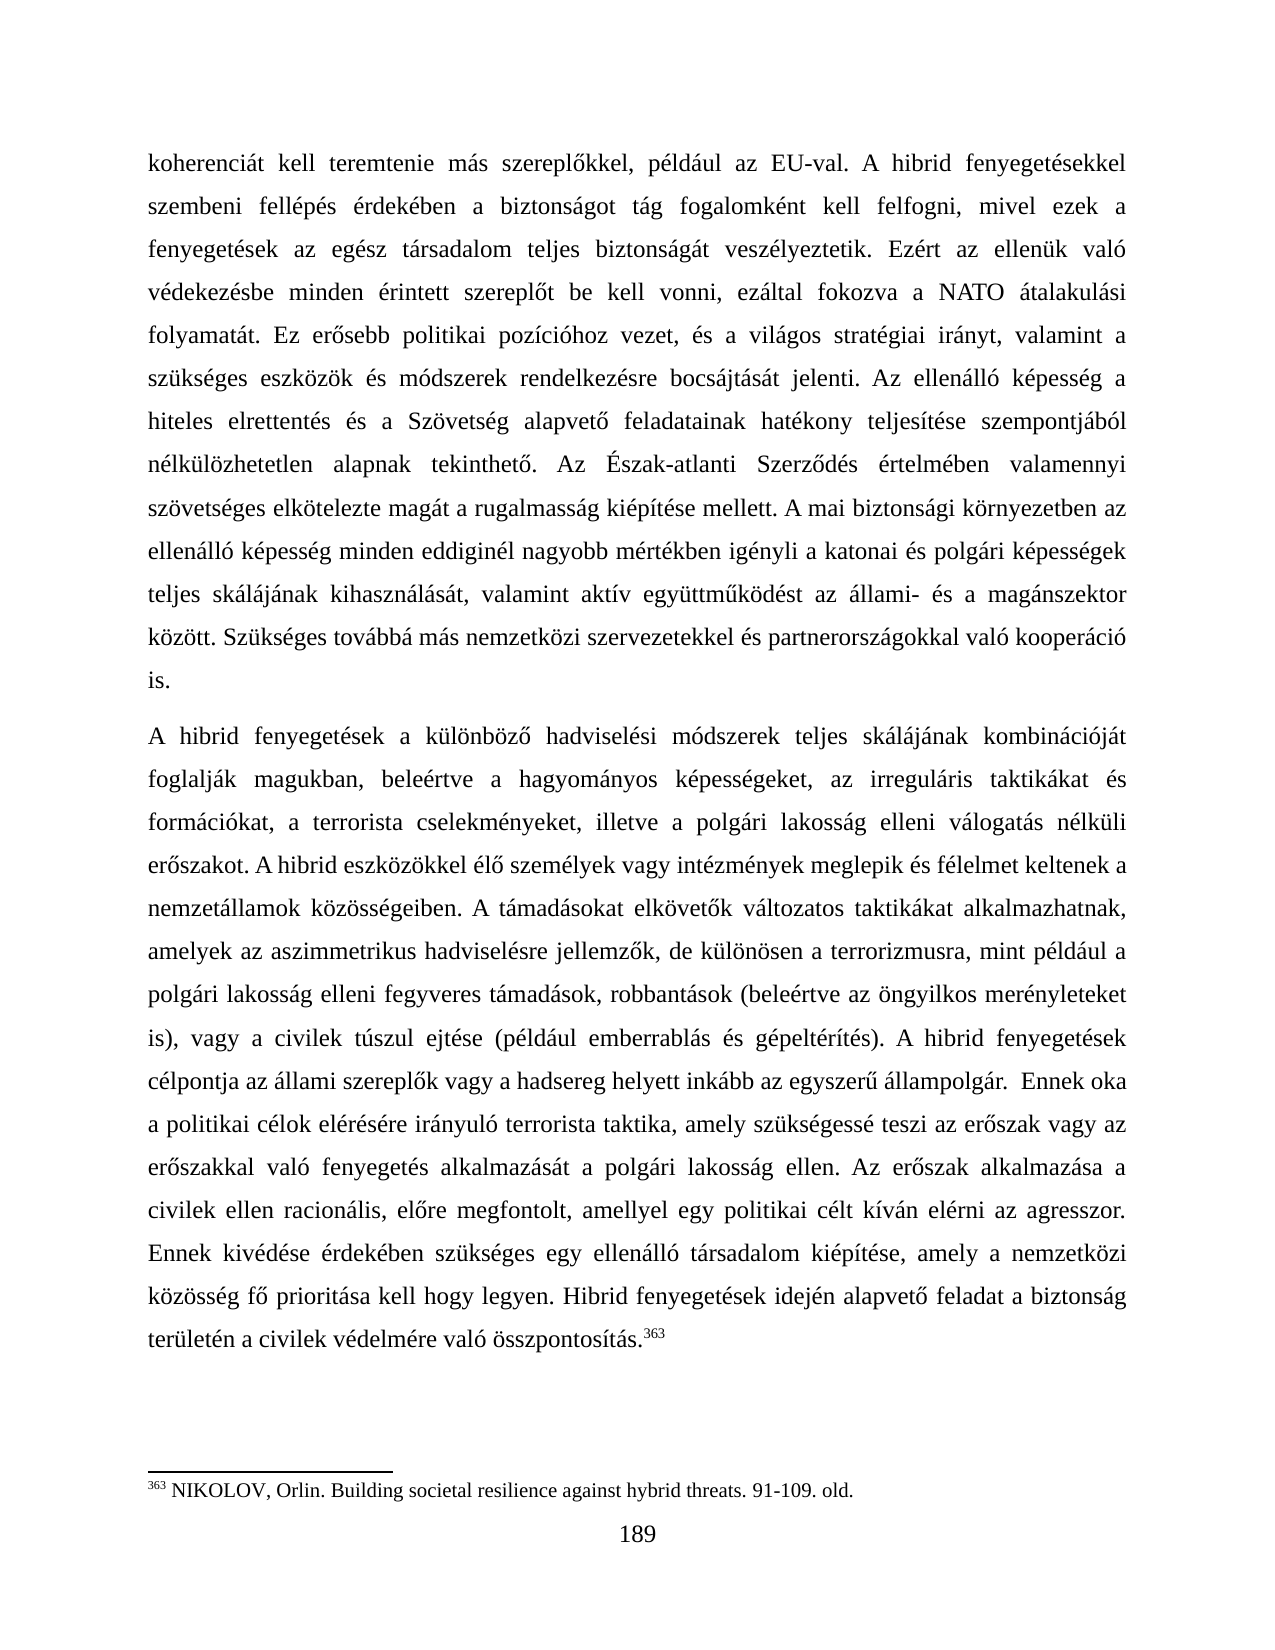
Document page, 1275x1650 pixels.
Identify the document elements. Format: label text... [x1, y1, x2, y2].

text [148, 148, 1127, 694]
text A hibrid fenyegetések a különböző hadviselési módszerek teljes skálájának kombinációját foglalják magukban, beleértve a hagyományos képességeket, az irreguláris taktikákat és formációkat, a terrorista cselekményeket, illetve a polgári lakosság elleni válogatás nélküli erőszakot. A hibrid eszközökkel élő személyek vagy intézmények meglepik és félelmet keltenek a nemzetállamok közösségeiben. A támadásokat elkövetők változatos taktikákat alkalmazhatnak, amelyek az aszimmetrikus hadviselésre jellemzők, de különösen a terrorizmusra, mint például a polgári lakosság elleni fegyveres támadások, robbantások (beleértve az öngyilkos merényleteket is), vagy a civilek túszul ejtése (például emberrablás és gépeltérítés). A hibrid fenyegetések célpontja az állami szereplők vagy a hadsereg helyett inkább az egyszerű állampolgár. Ennek oka a politikai célok elérésére irányuló terrorista taktika, amely szükségessé teszi az erőszak vagy az erőszakkal való fenyegetés alkalmazását a polgári lakosság ellen. Az erőszak alkalmazása a civilek ellen racionális, előre megfontolt, amellyel egy politikai célt kíván elérni az agresszor. Ennek kivédése érdekében szükséges egy ellenálló társadalom kiépítése, amely a nemzetközi közösség fő prioritása kell hogy legyen. Hibrid fenyegetések idején alapvető feladat a biztonság területén a civilek védelmére való összpontosítás. [148, 721, 1127, 1353]
